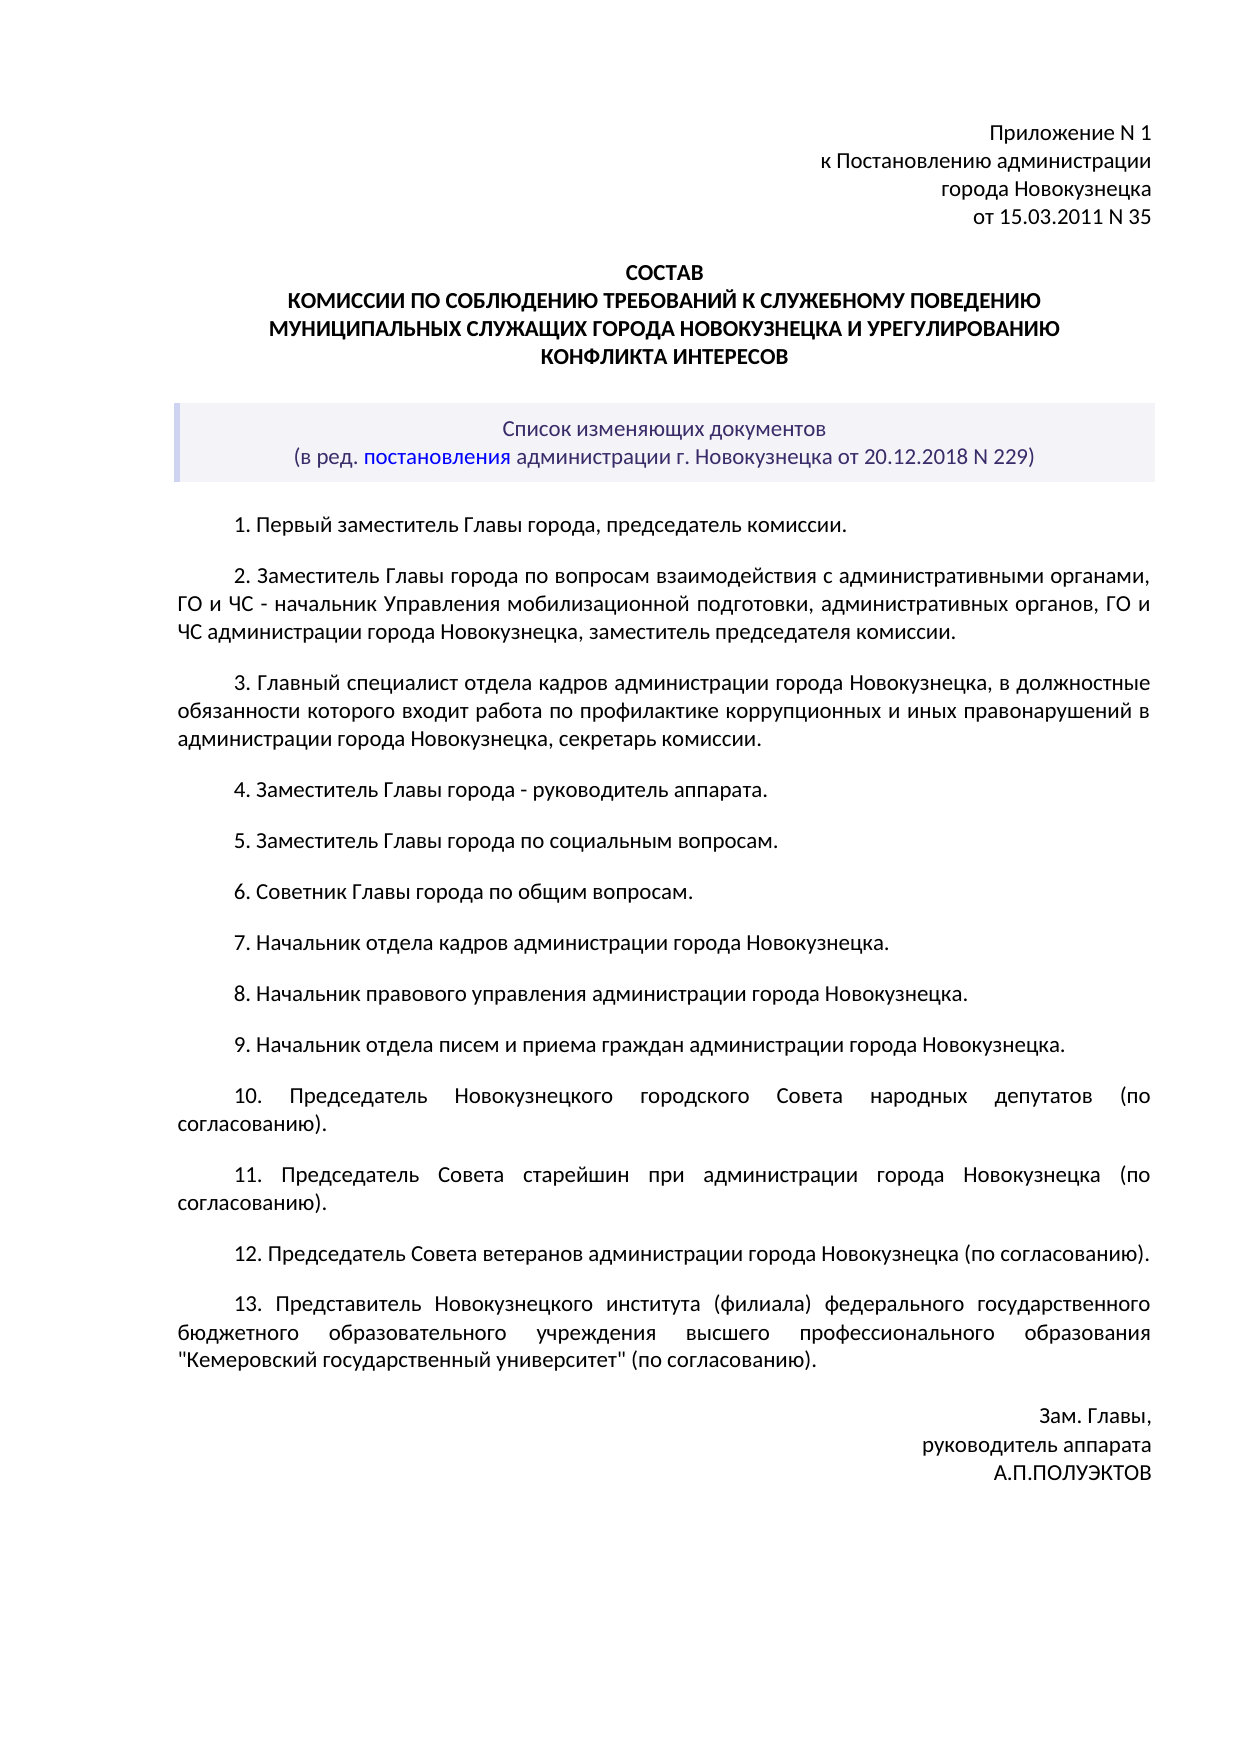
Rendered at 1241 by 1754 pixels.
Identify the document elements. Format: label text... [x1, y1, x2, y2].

text к Постановлению администрации [177, 146, 1152, 174]
text города Новокузнецка [177, 174, 1152, 202]
table_header Список изменяющих документов (в ред. постановления администрации г. Новокузнецка от 20.12.2018 N 229) [180, 403, 1149, 482]
text 9. Начальник отдела писем и приема граждан администрации города Новокузнецка. [177, 1030, 1152, 1058]
text А.П.ПОЛУЭКТОВ [177, 1458, 1152, 1486]
title КОМИССИИ ПО СОБЛЮДЕНИЮ ТРЕБОВАНИЙ К СЛУЖЕБНОМУ ПОВЕДЕНИЮ [177, 286, 1152, 314]
text 11. Председатель Совета старейшин при администрации города Новокузнецка (по согласованию). [177, 1160, 1152, 1216]
text 3. Главный специалист отдела кадров администрации города Новокузнецка, в должностные обязанности которого входит работа по профилактике коррупционных и иных правонарушений в администрации города Новокузнецка, секретарь комиссии. [177, 668, 1152, 752]
text 5. Заместитель Главы города по социальным вопросам. [177, 826, 1152, 854]
text 1. Первый заместитель Главы города, председатель комиссии. [177, 510, 1152, 538]
text 13. Представитель Новокузнецкого института (филиала) федерального государственного бюджетного образовательного учреждения высшего профессионального образования "Кемеровский государственный университет" (по согласованию). [177, 1289, 1152, 1374]
text от 15.03.2011 N 35 [177, 202, 1152, 230]
title СОСТАВ [177, 258, 1152, 286]
text 7. Начальник отдела кадров администрации города Новокузнецка. [177, 928, 1152, 956]
text 8. Начальник правового управления администрации города Новокузнецка. [177, 979, 1152, 1007]
text 12. Председатель Совета ветеранов администрации города Новокузнецка (по согласованию). [177, 1239, 1152, 1267]
text 2. Заместитель Главы города по вопросам взаимодействия с административными органами, ГО и ЧС - начальник Управления мобилизационной подготовки, административных органов, ГО и ЧС администрации города Новокузнецка, заместитель председателя комиссии. [177, 561, 1152, 645]
text 4. Заместитель Главы города - руководитель аппарата. [177, 775, 1152, 803]
text руководитель аппарата [177, 1430, 1152, 1458]
text 6. Советник Главы города по общим вопросам. [177, 877, 1152, 905]
text Зам. Главы, [177, 1402, 1152, 1430]
title КОНФЛИКТА ИНТЕРЕСОВ [177, 342, 1152, 370]
title МУНИЦИПАЛЬНЫХ СЛУЖАЩИХ ГОРОДА НОВОКУЗНЕЦКА И УРЕГУЛИРОВАНИЮ [177, 314, 1152, 342]
text 10. Председатель Новокузнецкого городского Совета народных депутатов (по согласованию). [177, 1081, 1152, 1137]
text Приложение N 1 [177, 118, 1152, 146]
